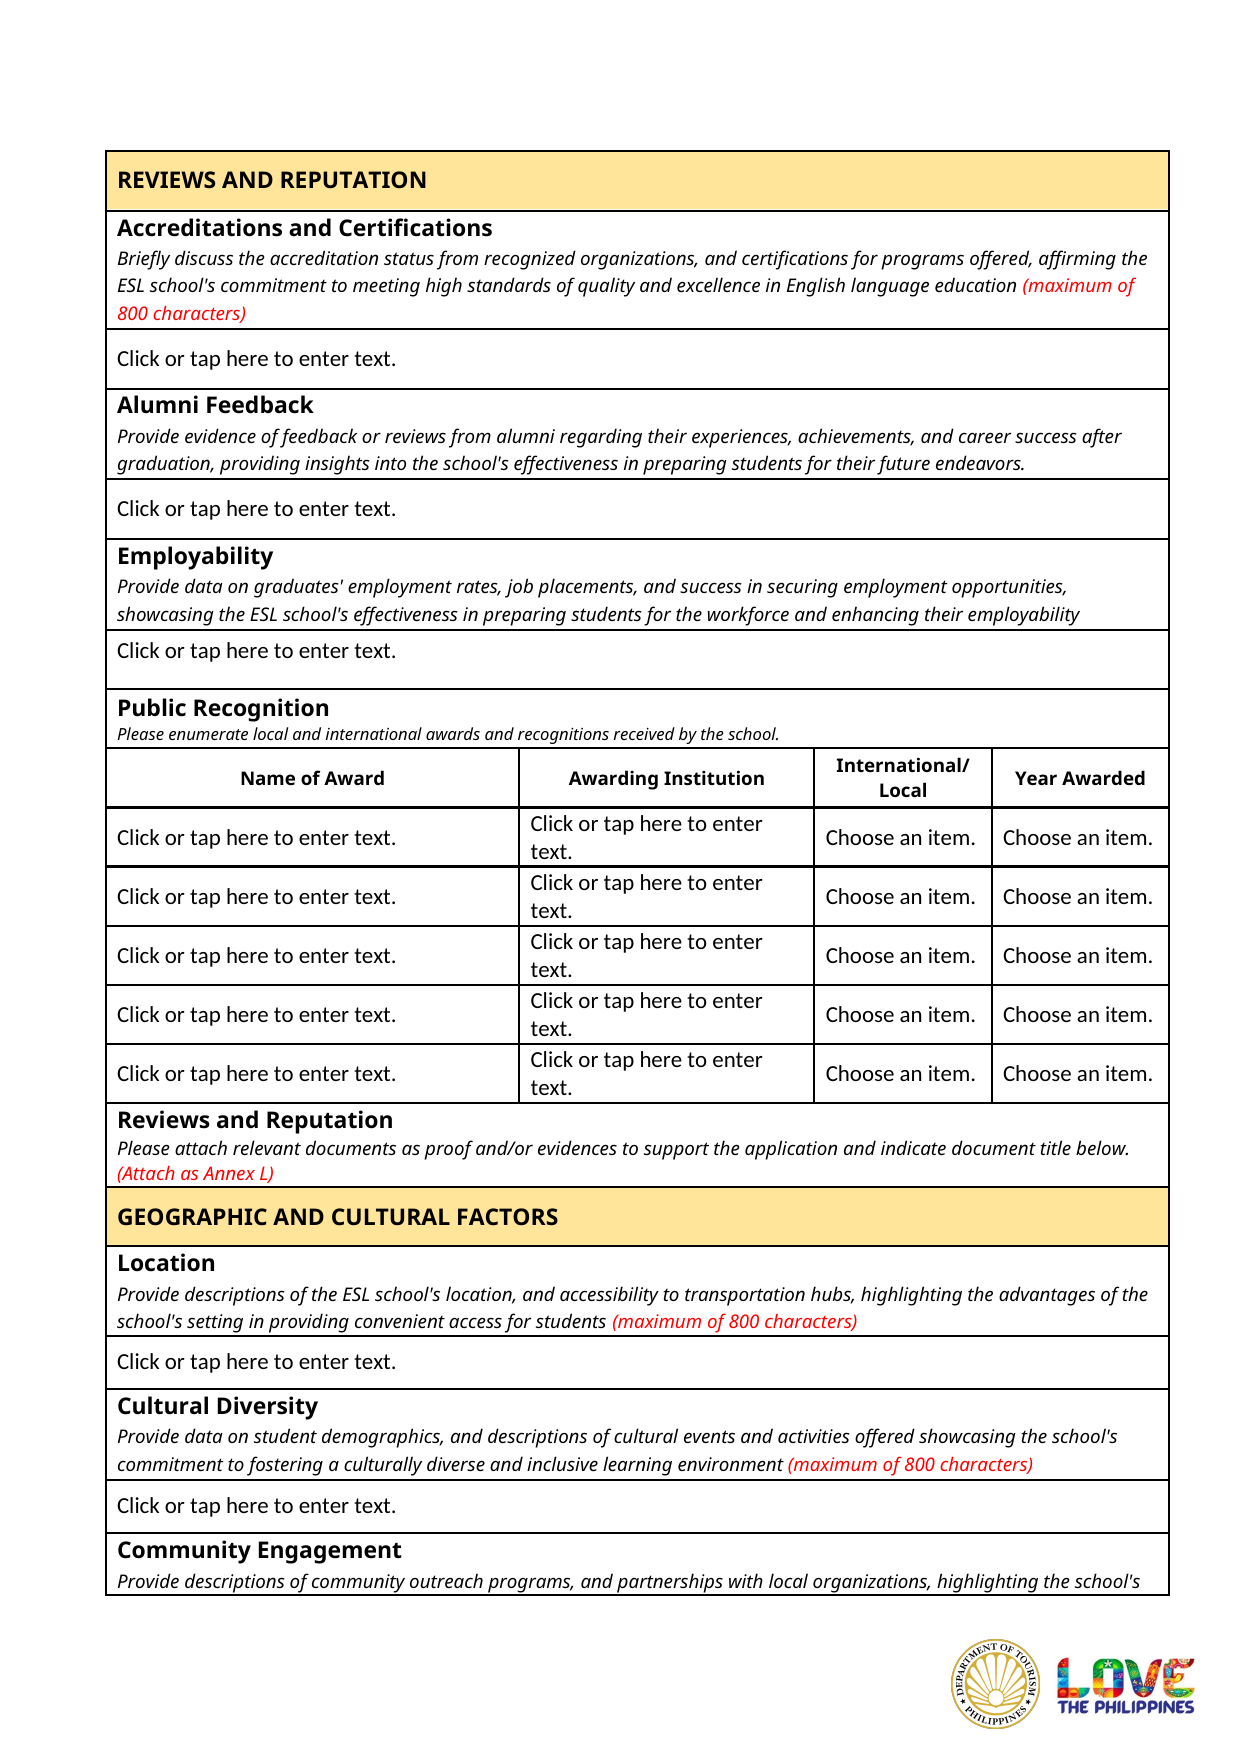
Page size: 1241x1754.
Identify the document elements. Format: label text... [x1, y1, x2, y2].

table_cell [107, 1534, 1168, 1593]
table_cell Cultural Diversity Provide data on student demographics, and descriptions of cultural events and activities offered showcasing the school's commitment to fostering a culturally diverse and inclusive learning environment (maximum of 800 characters) [107, 1390, 1168, 1479]
table_cell Reviews and Reputation Please attach relevant documents as proof and/or evidences to support the application and indicate document title below. (Attach as Annex L) [107, 1104, 1168, 1186]
table_cell Public Recognition Please enumerate local and international awards and recognitions received by the school. [107, 690, 1168, 747]
table_cell International/ Local [815, 749, 991, 806]
table_cell GEOGRAPHIC AND CULTURAL FACTORS [107, 1188, 1168, 1245]
picture [951, 1639, 1040, 1729]
table_cell Year Awarded [993, 749, 1168, 806]
table_cell Location Provide descriptions of the ESL school's location, and accessibility to transportation hubs, highlighting the advantages of the school's setting in providing convenient access for students (maximum of 800 characters) [107, 1247, 1168, 1335]
table_cell REVIEWS AND REPUTATION [107, 152, 1168, 209]
table_cell Awarding Institution [520, 749, 813, 806]
table_cell Alumni Feedback Provide evidence of feedback or reviews from alumni regarding their experiences, achievements, and career success after graduation, providing insights into the school's effectiveness in preparing students for their future endeavors. [107, 390, 1168, 478]
table_cell Accreditations and Certifications Briefly discuss the accreditation status from recognized organizations, and certifications for programs offered, affirming the ESL school's commitment to meeting high standards of quality and excellence in English language education (maximum of 800 characters) [107, 212, 1168, 328]
table_cell Name of Award [107, 749, 518, 806]
picture [1049, 1650, 1199, 1721]
table_cell Employability Provide data on graduates' employment rates, job placements, and success in securing employment opportunities, showcasing the ESL school's effectiveness in preparing students for the workforce and enhancing their employability [107, 540, 1168, 629]
